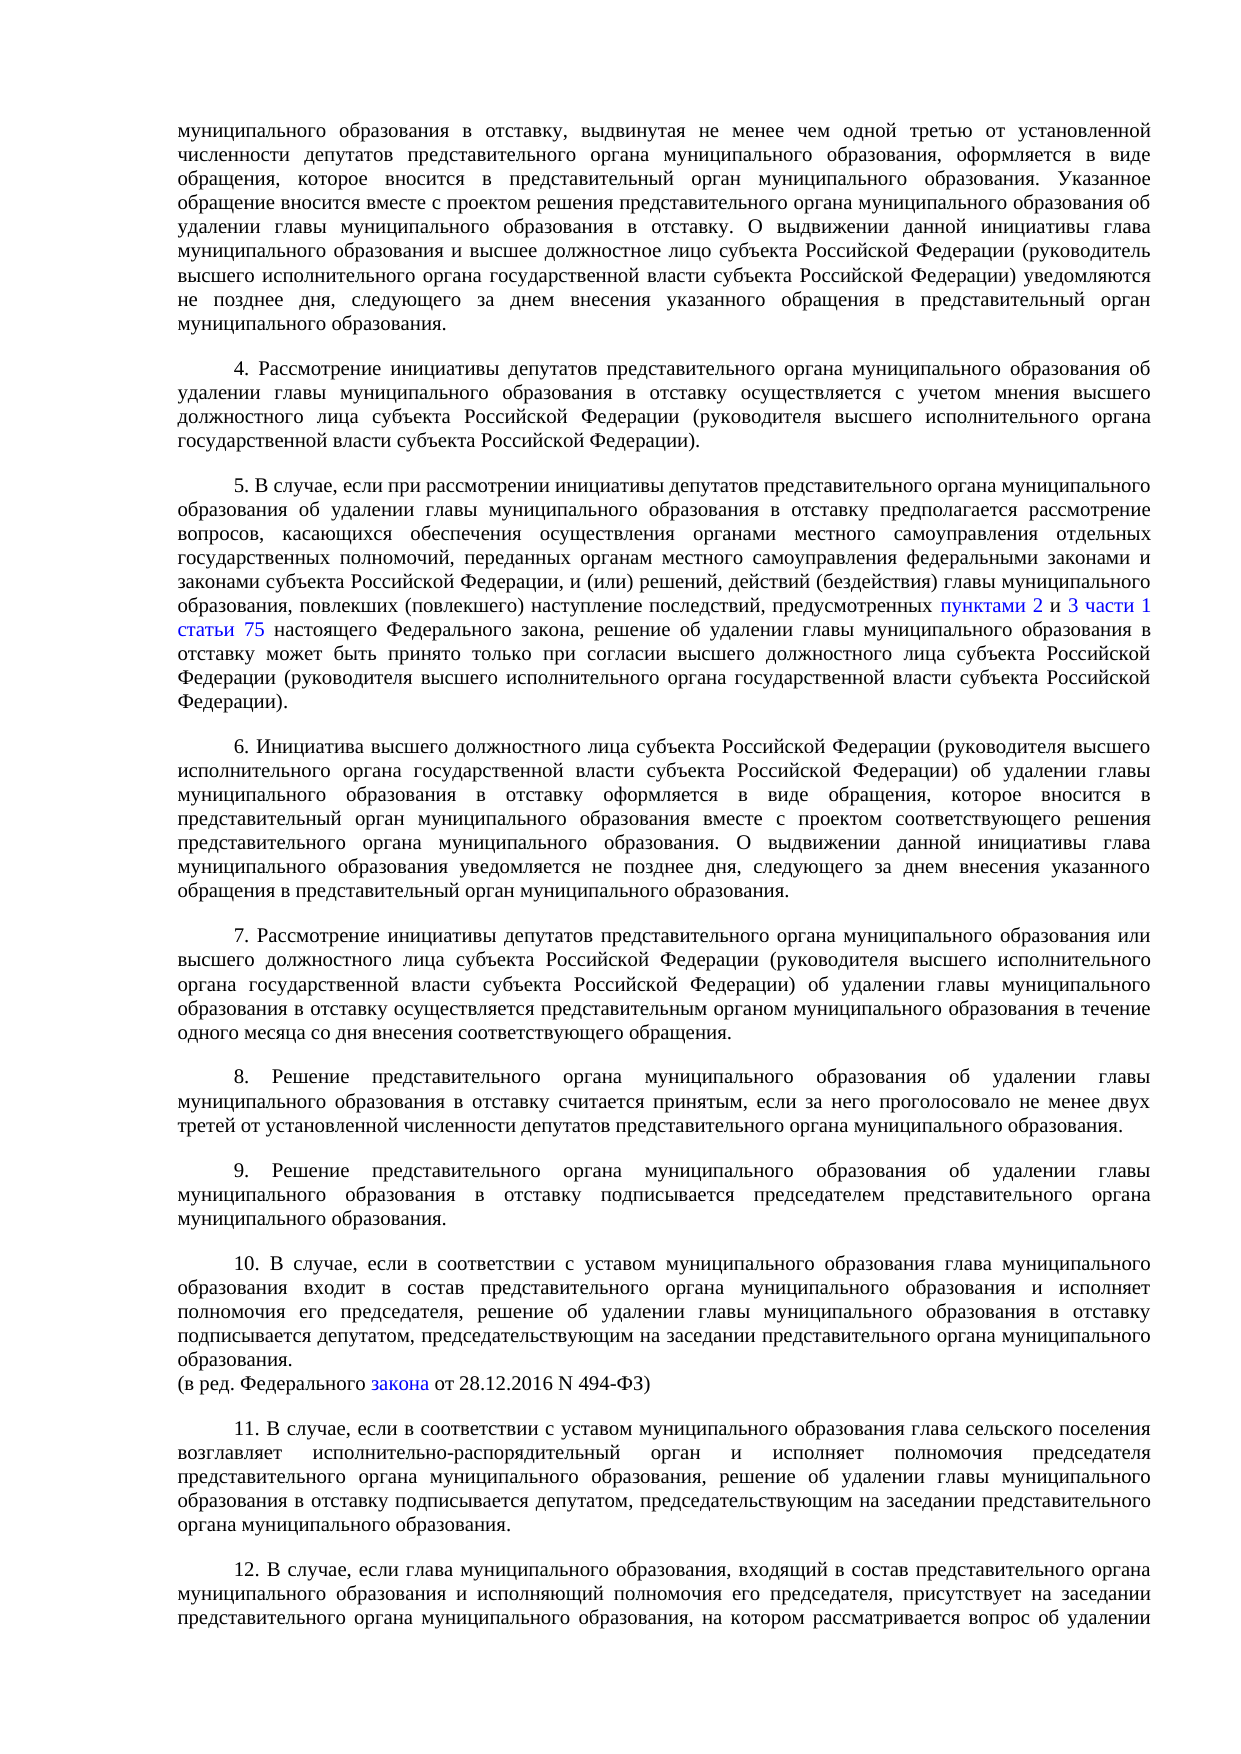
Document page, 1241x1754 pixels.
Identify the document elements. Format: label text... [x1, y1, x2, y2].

text 4. Рассмотрение инициативы депутатов представительного органа муниципального образования об удалении главы муниципального образования в отставку осуществляется с учетом мнения высшего должностного лица субъекта Российской Федерации (руководителя высшего исполнительного органа государственной власти субъекта Российской Федерации). [177, 356, 1152, 452]
text 11. В случае, если в соответствии с уставом муниципального образования глава сельского поселения возглавляет исполнительно-распорядительный орган и исполняет полномочия председателя представительного органа муниципального образования, решение об удалении главы муниципального образования в отставку подписывается депутатом, председательствующим на заседании представительного органа муниципального образования. [177, 1416, 1152, 1536]
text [177, 118, 1152, 335]
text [177, 1557, 1152, 1629]
text 7. Рассмотрение инициативы депутатов представительного органа муниципального образования или высшего должностного лица субъекта Российской Федерации (руководителя высшего исполнительного органа государственной власти субъекта Российской Федерации) об удалении главы муниципального образования в отставку осуществляется представительным органом муниципального образования в течение одного месяца со дня внесения соответствующего обращения. [177, 923, 1152, 1044]
text 10. В случае, если в соответствии с уставом муниципального образования глава муниципального образования входит в состав представительного органа муниципального образования и исполняет полномочия его председателя, решение об удалении главы муниципального образования в отставку подписывается депутатом, председательствующим на заседании представительного органа муниципального образования. [177, 1251, 1152, 1371]
text 9. Решение представительного органа муниципального образования об удалении главы муниципального образования в отставку подписывается председателем представительного органа муниципального образования. [177, 1157, 1152, 1230]
text 6. Инициатива высшего должностного лица субъекта Российской Федерации (руководителя высшего исполнительного органа государственной власти субъекта Российской Федерации) об удалении главы муниципального образования в отставку оформляется в виде обращения, которое вносится в представительный орган муниципального образования вместе с проектом соответствующего решения представительного органа муниципального образования. О выдвижении данной инициативы глава муниципального образования уведомляется не позднее дня, следующего за днем внесения указанного обращения в представительный орган муниципального образования. [177, 734, 1152, 902]
text 8. Решение представительного органа муниципального образования об удалении главы муниципального образования в отставку считается принятым, если за него проголосовало не менее двух третей от установленной численности депутатов представительного органа муниципального образования. [177, 1064, 1152, 1137]
text 5. В случае, если при рассмотрении инициативы депутатов представительного органа муниципального образования об удалении главы муниципального образования в отставку предполагается рассмотрение вопросов, касающихся обеспечения осуществления органами местного самоуправления отдельных государственных полномочий, переданных органам местного самоуправления федеральными законами и законами субъекта Российской Федерации, и (или) решений, действий (бездействия) главы муниципального образования, повлекших (повлекшего) наступление последствий, предусмотренных пунктами 2 и 3 части 1 статьи 75 настоящего Федерального закона, решение об удалении главы муниципального образования в отставку может быть принято только при согласии высшего должностного лица субъекта Российской Федерации (руководителя высшего исполнительного органа государственной власти субъекта Российской Федерации). [177, 473, 1152, 713]
text (в ред. Федерального закона от 28.12.2016 N 494-ФЗ) [177, 1371, 1152, 1395]
